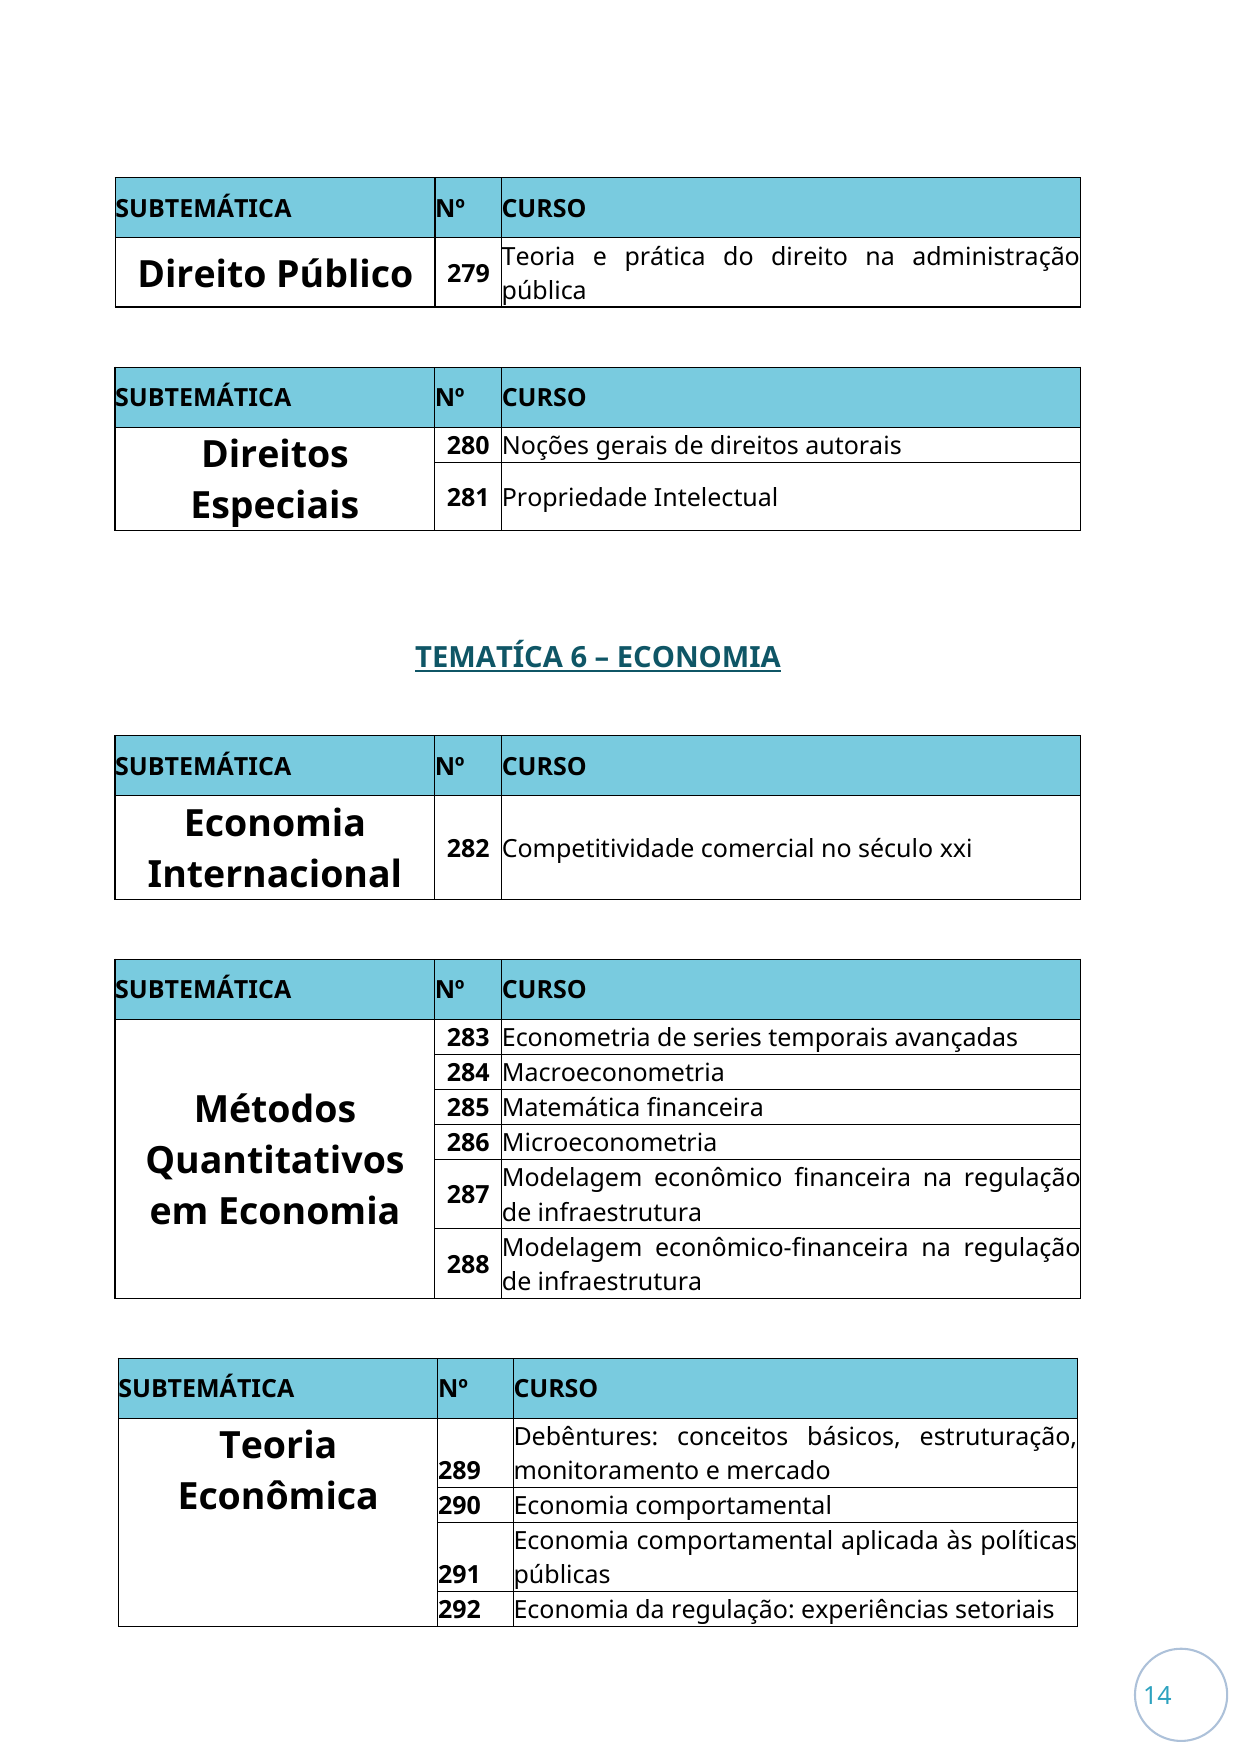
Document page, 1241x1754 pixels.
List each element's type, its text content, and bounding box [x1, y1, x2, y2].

table_header SUBTEMÁTICA [116, 368, 434, 427]
table_cell 290 [438, 1488, 513, 1522]
table_header CURSO [502, 368, 1080, 427]
table_header CURSO [514, 1359, 1077, 1418]
table_cell 281 [435, 463, 501, 530]
table_cell Microeconometria [502, 1125, 1080, 1159]
table_cell Noções gerais de direitos autorais [502, 428, 1080, 462]
table_cell 282 [435, 796, 501, 898]
table_cell Teoria Econômica [119, 1419, 437, 1626]
table_cell 284 [435, 1055, 501, 1089]
table_cell 287 [435, 1160, 501, 1228]
table_header SUBTEMÁTICA [119, 1359, 437, 1418]
table_header SUBTEMÁTICA [116, 736, 434, 795]
table_header Nº [435, 368, 501, 427]
table_cell Macroeconometria [502, 1055, 1080, 1089]
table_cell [514, 1592, 1077, 1626]
table_cell Modelagem econômico financeira na regulação de infraestrutura [502, 1160, 1080, 1228]
table_cell Economia comportamental aplicada às políticas públicas [514, 1523, 1077, 1591]
table_cell 289 [438, 1419, 513, 1487]
table_cell 286 [435, 1125, 501, 1159]
table_cell Competitividade comercial no século xxi [502, 796, 1080, 898]
table_cell 285 [435, 1090, 501, 1124]
table_cell Economia comportamental [514, 1488, 1077, 1522]
table_cell 283 [435, 1020, 501, 1054]
table_cell 288 [435, 1229, 501, 1297]
table_cell 292 [438, 1592, 513, 1626]
table_header Nº [436, 178, 501, 237]
table_cell 291 [438, 1523, 513, 1591]
table_cell 280 [435, 428, 501, 462]
table_cell Direitos Especiais [116, 428, 434, 530]
table_header SUBTEMÁTICA [116, 178, 434, 237]
table_header SUBTEMÁTICA [116, 960, 434, 1019]
table_cell Teoria e prática do direito na administração pública [502, 238, 1080, 306]
table_header CURSO [502, 736, 1080, 795]
table_cell Propriedade Intelectual [502, 463, 1080, 530]
table_cell 279 [436, 238, 501, 306]
table_cell Direito Público [116, 238, 434, 306]
text TEMATÍCA 6 – ECONOMIA [74, 636, 1122, 676]
table_cell Economia Internacional [116, 796, 434, 898]
table_header Nº [438, 1359, 513, 1418]
table_header CURSO [502, 960, 1080, 1019]
table_cell Matemática financeira [502, 1090, 1080, 1124]
table_cell Econometria de series temporais avançadas [502, 1020, 1080, 1054]
table_cell Métodos Quantitativos em Economia [116, 1020, 434, 1297]
table_cell Debêntures: conceitos básicos, estruturação, monitoramento e mercado [514, 1419, 1077, 1487]
table_cell Modelagem econômico-financeira na regulação de infraestrutura [502, 1229, 1080, 1297]
table_header CURSO [502, 178, 1080, 237]
table_header Nº [435, 736, 501, 795]
table_header Nº [435, 960, 501, 1019]
